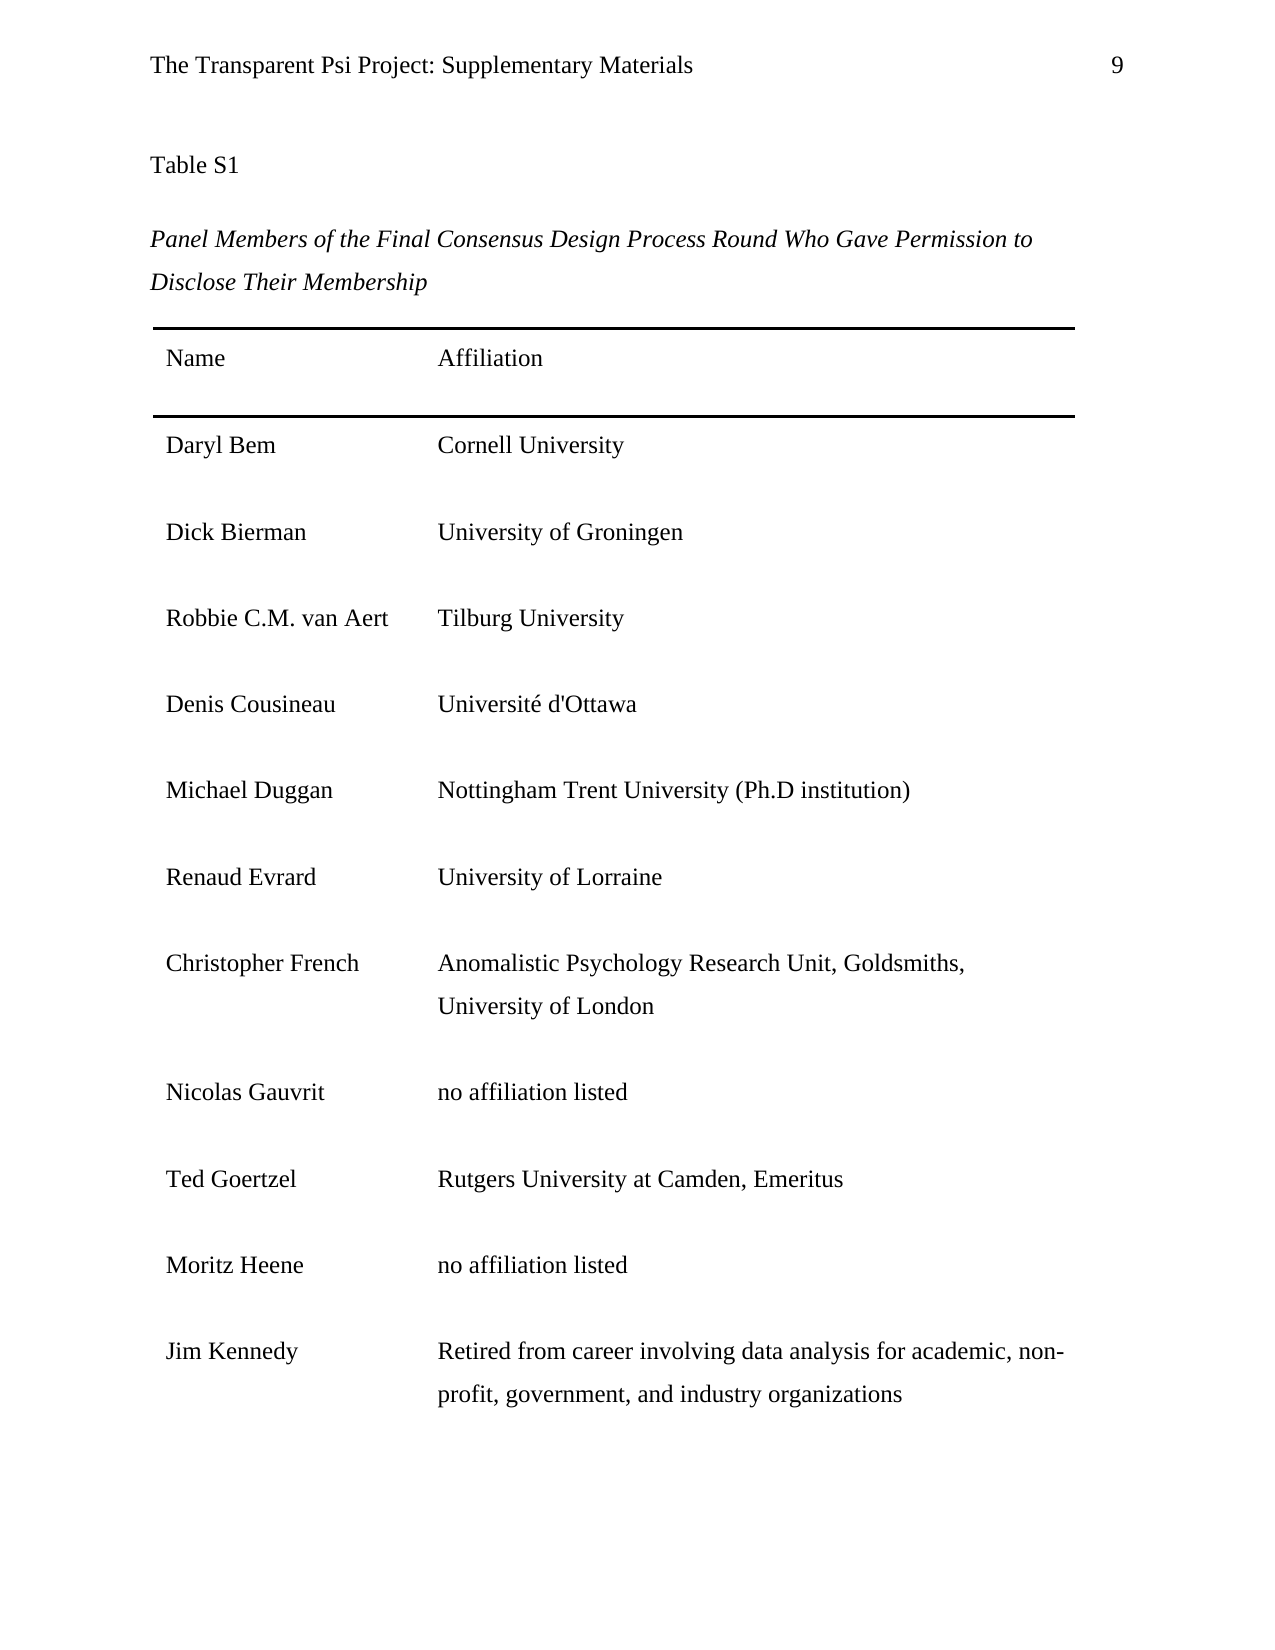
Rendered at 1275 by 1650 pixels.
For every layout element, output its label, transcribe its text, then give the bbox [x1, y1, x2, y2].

table_cell Denis Cousineau [153, 677, 425, 761]
table_cell Université d'Ottawa [425, 677, 1075, 761]
table_cell Renaud Evrard [153, 849, 425, 934]
table_cell Moritz Heene [153, 1237, 425, 1322]
table_cell Robbie C.M. van Aert [153, 591, 425, 675]
table_cell Michael Duggan [153, 763, 425, 848]
table_cell Christopher French [153, 936, 425, 1063]
table_cell Anomalistic Psychology Research Unit, Goldsmiths, University of London [425, 936, 1075, 1063]
table_cell Jim Kennedy [153, 1324, 425, 1451]
table_cell Dick Bierman [153, 504, 425, 589]
table_cell Cornell University [425, 418, 1075, 503]
text Table S1 [150, 150, 1125, 179]
table_cell University of Lorraine [425, 849, 1075, 934]
text Panel Members of the Final Consensus Design Process Round Who Gave Permission to Disclose Their Membership [150, 224, 1125, 296]
table_cell Ted Goertzel [153, 1151, 425, 1236]
table_header Name [153, 330, 425, 415]
table_header Affiliation [425, 330, 1075, 415]
table_cell Nicolas Gauvrit [153, 1065, 425, 1149]
table_cell University of Groningen [425, 504, 1075, 589]
table_cell Tilburg University [425, 591, 1075, 675]
table_cell Retired from career involving data analysis for academic, non-profit, government, and industry organizations [425, 1324, 1075, 1451]
table_cell Rutgers University at Camden, Emeritus [425, 1151, 1075, 1236]
table_cell no affiliation listed [425, 1065, 1075, 1149]
table_cell Daryl Bem [153, 418, 425, 503]
table_cell Nottingham Trent University (Ph.D institution) [425, 763, 1075, 848]
table_cell no affiliation listed [425, 1237, 1075, 1322]
